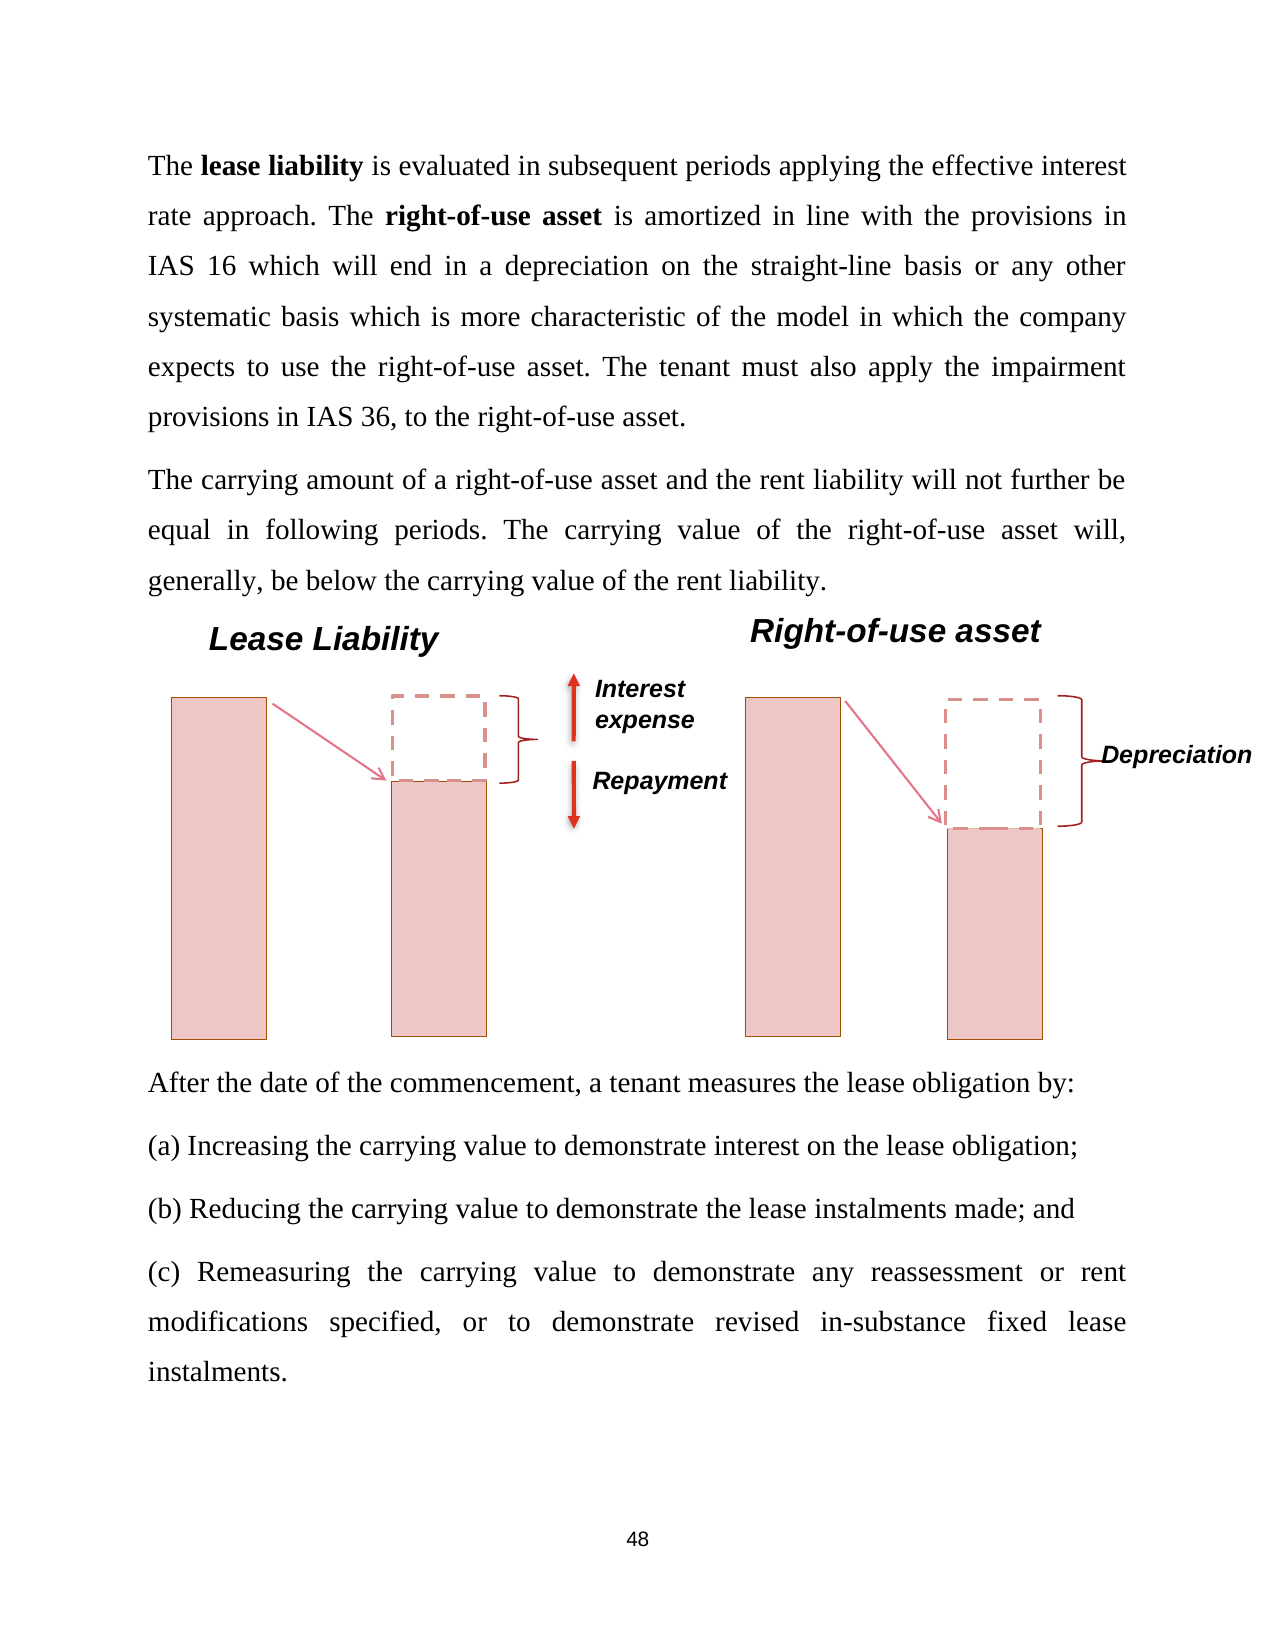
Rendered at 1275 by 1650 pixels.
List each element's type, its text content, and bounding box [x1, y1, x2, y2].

text (c) Remeasuring the carrying value to demonstrate any reassessment or rent modifications specified, or to demonstrate revised in-substance fixed lease instalments. [148, 1254, 1127, 1388]
text The lease liability is evaluated in subsequent periods applying the effective interest rate approach. The right-of-use asset is amortized in line with the provisions in IAS 16 which will end in a depreciation on the straight-line basis or any other systematic basis which is more characteristic of the model in which the company expects to use the right-of-use asset. The tenant must also apply the impairment provisions in IAS 36, to the right-of-use asset. [148, 148, 1127, 433]
text After the date of the commencement, a tenant measures the lease obligation by: [148, 1065, 1127, 1099]
text (b) Reducing the carrying value to demonstrate the lease instalments made; and [148, 1191, 1127, 1224]
text (a) Increasing the carrying value to demonstrate interest on the lease obligation; [148, 1128, 1127, 1162]
text The carrying amount of a right-of-use asset and the rent liability will not further be equal in following periods. The carrying value of the right-of-use asset will, generally, be below the carrying value of the rent liability. [148, 462, 1127, 596]
